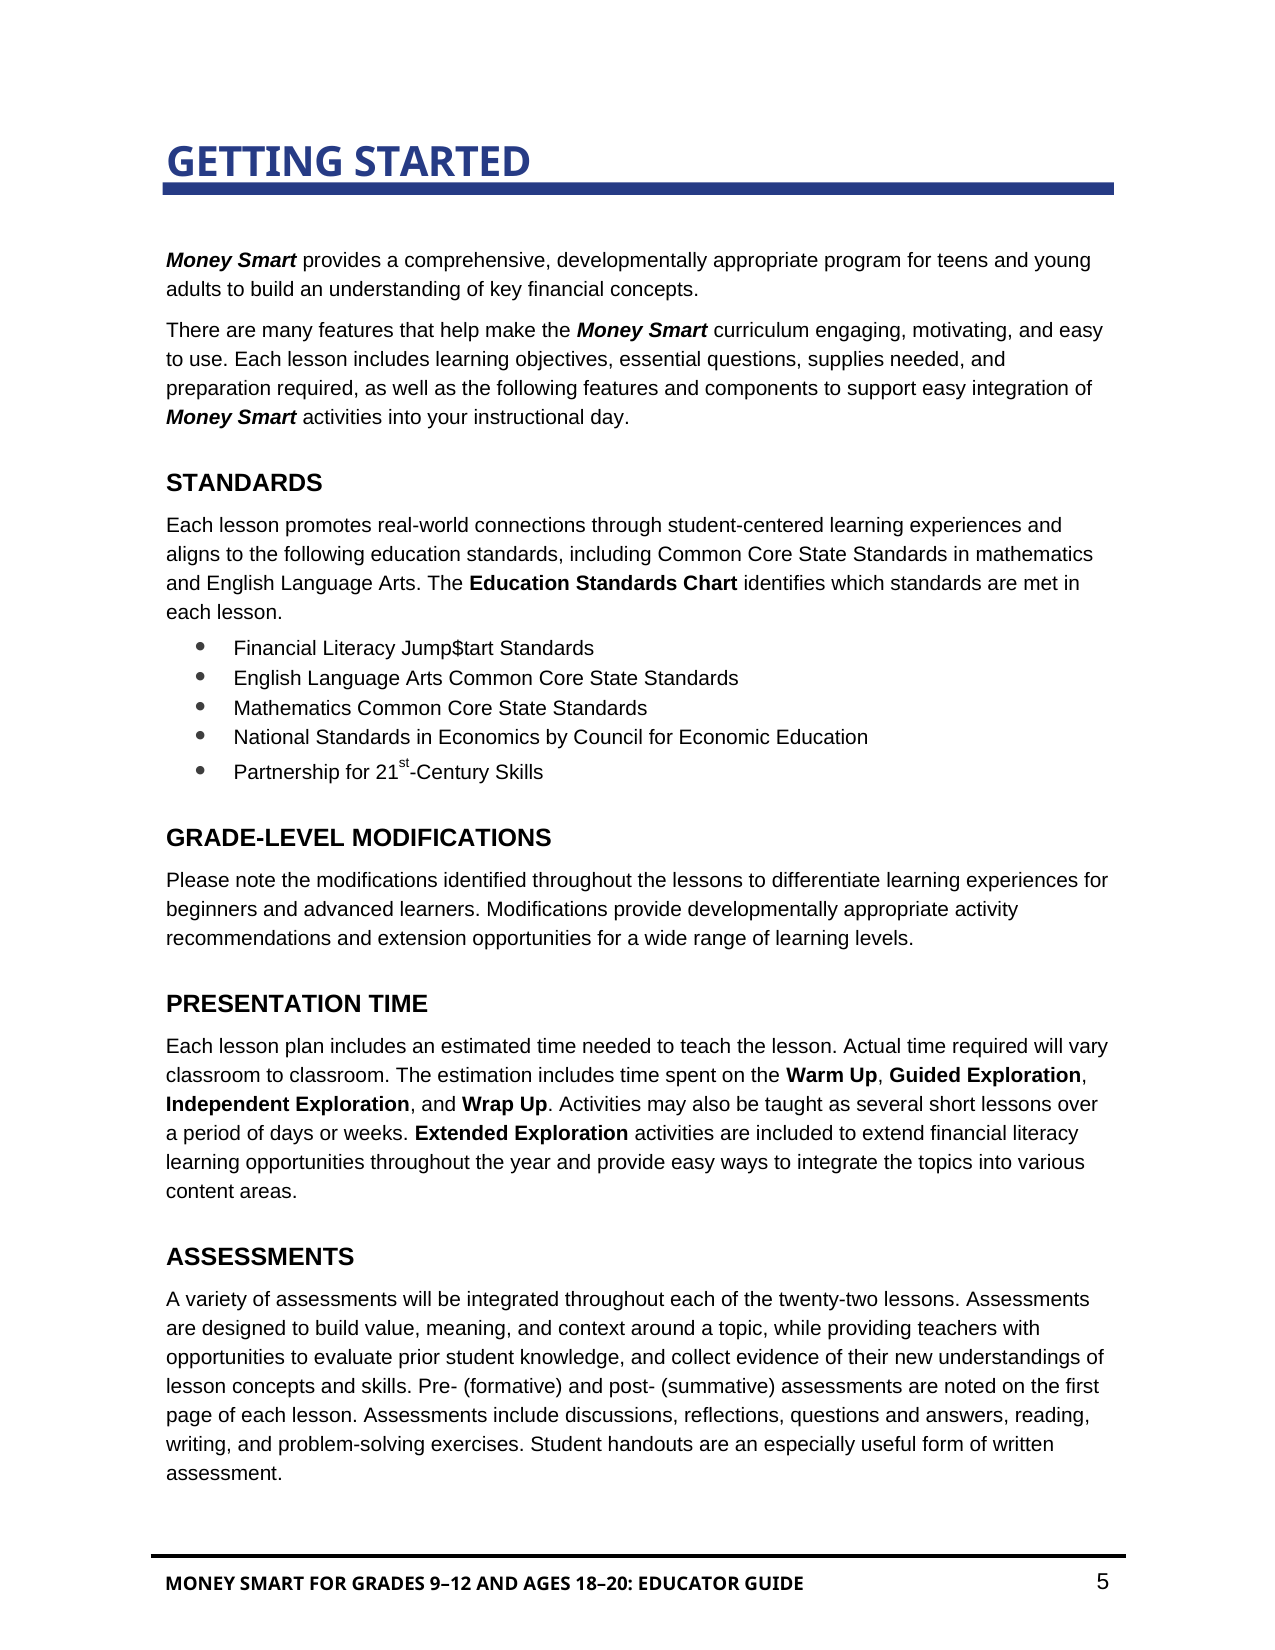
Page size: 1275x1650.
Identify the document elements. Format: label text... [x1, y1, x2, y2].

text There are many features that help make the Money Smart curriculum engaging, motivating, and easy to use. Each lesson includes learning objectives, essential questions, supplies needed, and preparation required, as well as the following features and components to support easy integration of Money Smart activities into your instructional day. [166, 318, 1106, 429]
subtitle ASSESSMENTS [166, 1242, 1106, 1271]
subtitle STANDARDS [166, 468, 1106, 497]
subtitle GRADE-LEVEL MODIFICATIONS [166, 822, 1106, 851]
list Partnership for 21st-Century Skills [196, 755, 1139, 785]
text Please note the modifications identified throughout the lessons to differentiate learning experiences for beginners and advanced learners. Modifications provide developmentally appropriate activity recommendations and extension opportunities for a wide range of learning levels. [166, 868, 1119, 950]
text A variety of assessments will be integrated throughout each of the twenty-two lessons. Assessments are designed to build value, meaning, and context around a topic, while providing teachers with opportunities to evaluate prior student knowledge, and collect evidence of their new understandings of lesson concepts and skills. Pre- (formative) and post- (summative) assessments are noted on the first page of each lesson. Assessments include discussions, reflections, questions and answers, reading, writing, and problem-solving exercises. Student handouts are an especially useful form of written assessment. [166, 1287, 1119, 1485]
text Each lesson promotes real-world connections through student-centered learning experiences and aligns to the following education standards, including Common Core State Standards in mathematics and English Language Arts. The Education Standards Chart identifies which standards are met in each lesson. [166, 513, 1097, 624]
list Mathematics Common Core State Standards [196, 695, 1139, 720]
list National Standards in Economics by Council for Economic Education [196, 725, 1139, 750]
list English Language Arts Common Core State Standards [196, 666, 1139, 691]
list Financial Literacy Jump$tart Standards [196, 636, 1139, 661]
text Each lesson plan includes an estimated time needed to teach the lesson. Actual time required will vary classroom to classroom. The estimation includes time spent on the Warm Up, Guided Exploration, Independent Exploration, and Wrap Up. Activities may also be taught as several short lessons over a period of days or weeks. Extended Exploration activities are included to extend financial literacy learning opportunities throughout the year and provide easy ways to integrate the topics into various content areas. [166, 1034, 1110, 1203]
text Money Smart provides a comprehensive, developmentally appropriate program for teens and young adults to build an understanding of key financial concepts. [166, 247, 1106, 300]
subtitle PRESENTATION TIME [166, 989, 1106, 1017]
